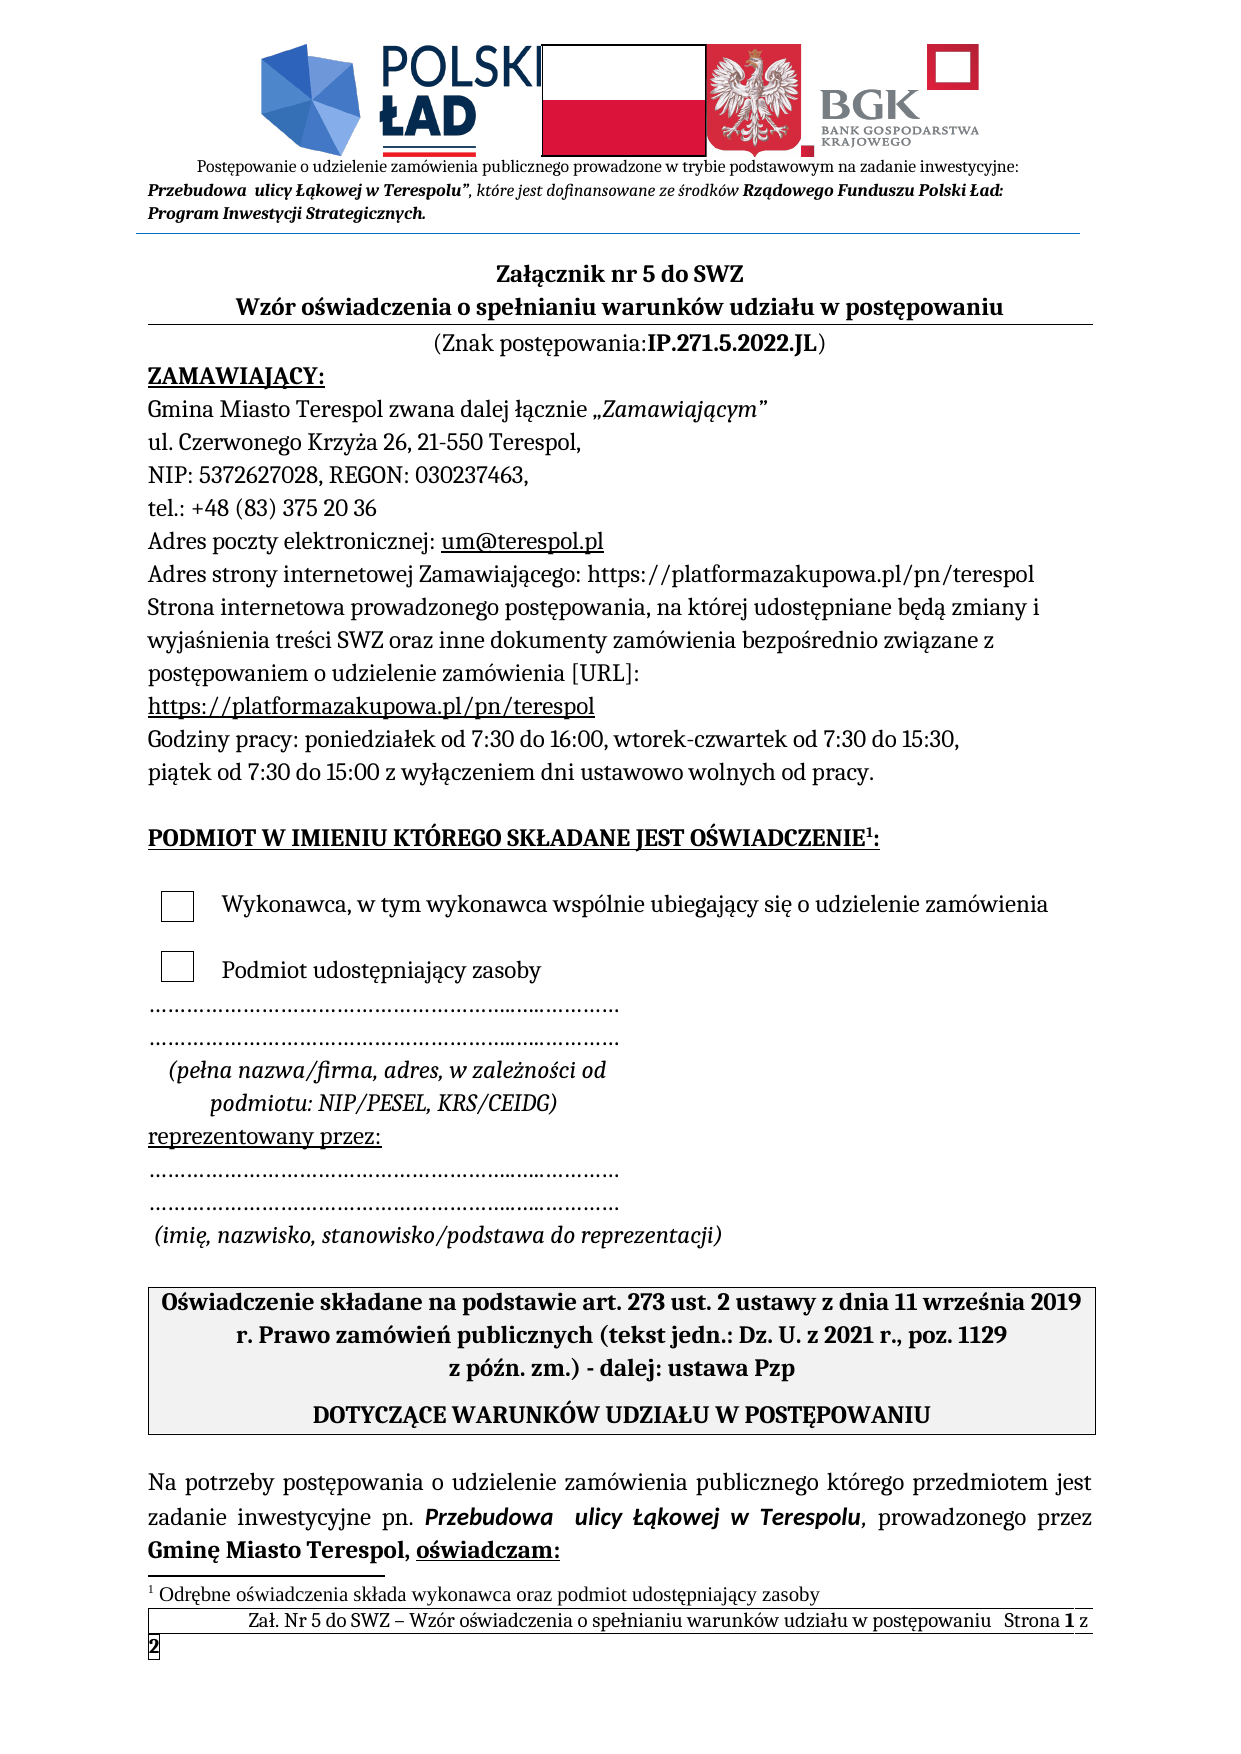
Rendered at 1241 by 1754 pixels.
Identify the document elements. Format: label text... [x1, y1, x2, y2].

text NIP: 5372627028, REGON: 030237463, [148, 461, 1093, 490]
text ZAMAWIAJĄCY: [148, 362, 1093, 391]
text (imię, nazwisko, stanowisko/podstawa do reprezentacji) [148, 1221, 1093, 1249]
text (pełna nazwa/firma, adres, w zależności od podmiotu: NIP/PESEL, KRS/CEIDG) [148, 1056, 621, 1117]
text …………………………………………………..…..………… [148, 1188, 651, 1216]
text Adres strony internetowej Zamawiającego: https://platformazakupowa.pl/pn/terespol [148, 560, 1093, 589]
text Wzór oświadczenia o spełnianiu warunków udziału w postępowaniu [148, 293, 1093, 324]
text piątek od 7:30 do 15:00 z wyłączeniem dni ustawowo wolnych od pracy. [148, 758, 1093, 787]
text ul. Czerwonego Krzyża 26, 21-550 Terespol, [148, 428, 1093, 457]
table_header Oświadczenie składane na podstawie art. 273 ust. 2 ustawy z dnia 11 września 2019 r. Prawo zamówień publicznych (tekst jedn.: Dz. U. z 2021 r., poz. 1129 z późn. zm.) - dalej: ustawa Pzp DOTYCZĄCE WARUNKÓW UDZIAŁU W POSTĘPOWANIU [149, 1288, 1095, 1433]
text tel.: +48 (83) 375 20 36 [148, 494, 1093, 523]
text Na potrzeby postępowania o udzielenie zamówienia publicznego którego przedmiotem jest zadanie inwestycyjne pn. Przebudowa ulicy Łąkowej w Terespolu, prowadzonego przez Gminę Miasto Terespol, oświadczam: [148, 1468, 1093, 1564]
text Podmiot udostępniający zasoby [148, 956, 1093, 985]
picture [543, 46, 705, 155]
text reprezentowany przez: [148, 1122, 1093, 1150]
picture [261, 44, 541, 157]
text Godziny pracy: poniedziałek od 7:30 do 16:00, wtorek-czwartek od 7:30 do 15:30, [148, 725, 1093, 754]
text Adres poczty elektronicznej: um@terespol.pl [148, 527, 1093, 556]
text …………………………………………………..…..………… [148, 1022, 651, 1051]
text (Znak postępowania:IP.271.5.2022.JL) [166, 329, 1093, 358]
text …………………………………………………..…..………… [148, 1154, 651, 1183]
picture [706, 44, 979, 157]
text Wykonawca, w tym wykonawca wspólnie ubiegający się o udzielenie zamówienia [148, 890, 1093, 919]
text Załącznik nr 5 do SWZ [148, 260, 1093, 289]
text …………………………………………………..…..………… [148, 989, 651, 1018]
text Strona internetowa prowadzonego postępowania, na której udostępniane będą zmiany i wyjaśnienia treści SWZ oraz inne dokumenty zamówienia bezpośrednio związane z postępowaniem o udzielenie zamówienia [URL]: https://platformazakupowa.pl/pn/terespol [148, 593, 1093, 721]
text Gmina Miasto Terespol zwana dalej łącznie „Zamawiającym” [148, 395, 1093, 424]
text PODMIOT W IMIENIU KTÓREGO SKŁADANE JEST OŚWIADCZENIE: [148, 824, 1093, 853]
